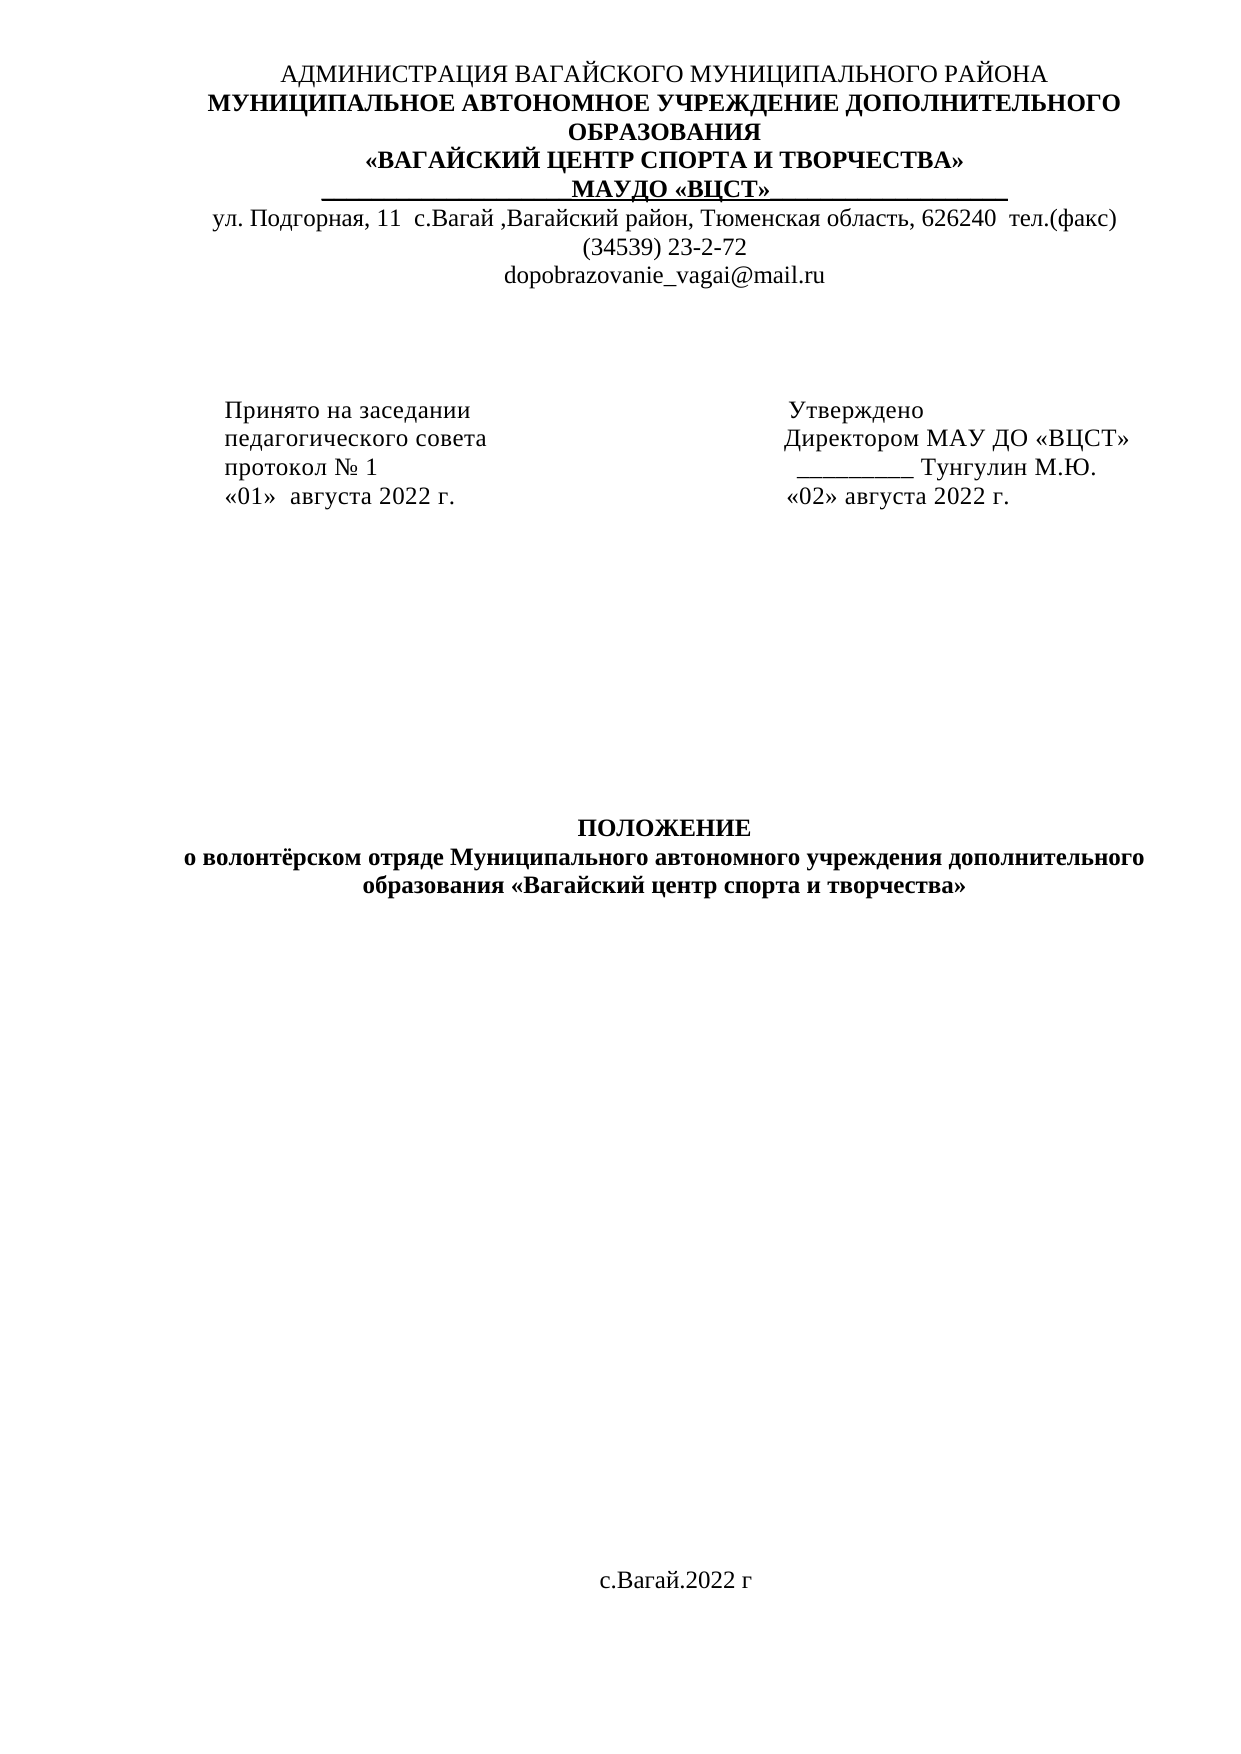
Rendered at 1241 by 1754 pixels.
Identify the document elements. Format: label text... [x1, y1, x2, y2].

text dopobrazovanie_vagai@mail.ru [177, 260, 1152, 289]
text МУНИЦИПАЛЬНОЕ АВТОНОМНОЕ УЧРЕЖДЕНИЕ ДОПОЛНИТЕЛЬНОГО ОБРАЗОВАНИЯ [177, 88, 1152, 145]
text ПОЛОЖЕНИЕ [177, 813, 1152, 842]
text Принято на заседании Утверждено [177, 395, 1152, 423]
text ул. Подгорная, 11 с.Вагай ,Вагайский район, Тюменская область, 626240 тел.(факс) (34539) 23-2-72 [177, 203, 1152, 260]
text «ВАГАЙСКИЙ ЦЕНТР СПОРТА И ТВОРЧЕСТВА» [177, 145, 1152, 174]
text «01» августа 2022 г. «02» августа 2022 г. [177, 481, 1152, 510]
text с.Вагай.2022 г [200, 1565, 1152, 1594]
text о волонтёрском отряде Муниципального автономного учреждения дополнительного образования «Вагайский центр спорта и творчества» [177, 842, 1152, 899]
text педагогического совета Директором МАУ ДО «ВЦСТ» [177, 423, 1152, 452]
text АДМИНИСТРАЦИЯ ВАГАЙСКОГО МУНИЦИПАЛЬНОГО РАЙОНА [177, 59, 1152, 88]
text протокол № 1 _________ Тунгулин М.Ю. [177, 452, 1152, 481]
text ____________________МАУДО «ВЦСТ»___________________ [177, 174, 1152, 203]
